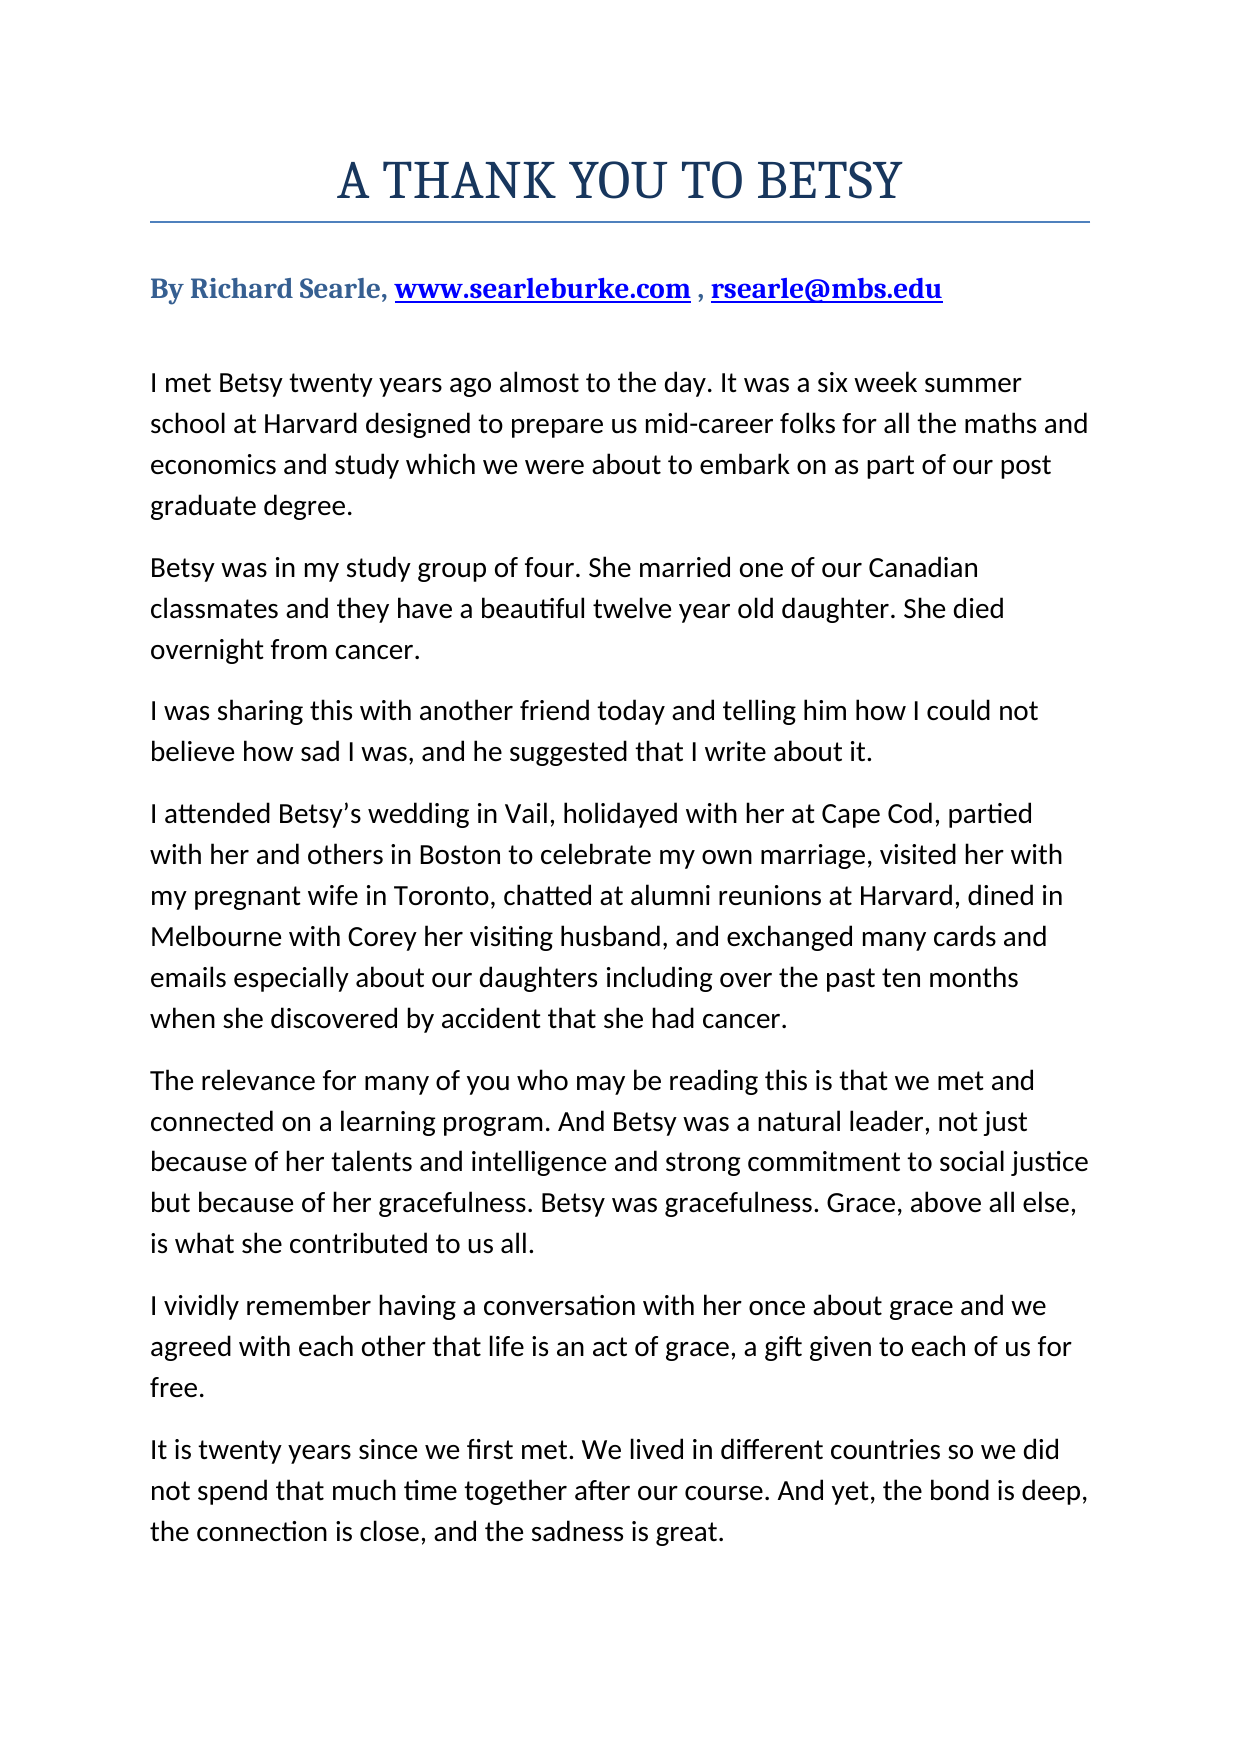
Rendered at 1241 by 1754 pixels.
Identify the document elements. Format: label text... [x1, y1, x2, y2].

text I attended Betsy’s wedding in Vail, holidayed with her at Cape Cod, partied with her and others in Boston to celebrate my own marriage, visited her with my pregnant wife in Toronto, chatted at alumni reunions at Harvard, dined in Melbourne with Corey her visiting husband, and exchanged many cards and emails especially about our daughters including over the past ten months when she discovered by accident that she had cancer. [150, 795, 1090, 1036]
text I was sharing this with another friend today and telling him how I could not believe how sad I was, and he suggested that I write about it. [150, 692, 1090, 769]
text Betsy was in my study group of four. She married one of our Canadian classmates and they have a beautiful twelve year old daughter. She died overnight from cancer. [150, 549, 1090, 666]
text The relevance for many of you who may be reading this is that we met and connected on a learning program. And Betsy was a natural leader, not just because of her talents and intelligence and strong commitment to social justice but because of her gracefulness. Betsy was gracefulness. Grace, above all else, is what she contributed to us all. [150, 1062, 1090, 1261]
subtitle By Richard Searle, www.searleburke.com , rsearle@mbs.edu [150, 273, 1090, 306]
title A THANK YOU TO BETSY [150, 150, 1090, 221]
text I met Betsy twenty years ago almost to the day. It was a six week summer school at Harvard designed to prepare us mid-career folks for all the maths and economics and study which we were about to embark on as part of our post graduate degree. [150, 364, 1090, 523]
text It is twenty years since we first met. We lived in different countries so we did not spend that much time together after our course. And yet, the bond is deep, the connection is close, and the sadness is great. [150, 1431, 1090, 1548]
text I vividly remember having a conversation with her once about grace and we agreed with each other that life is an act of grace, a gift given to each of us for free. [150, 1287, 1090, 1405]
